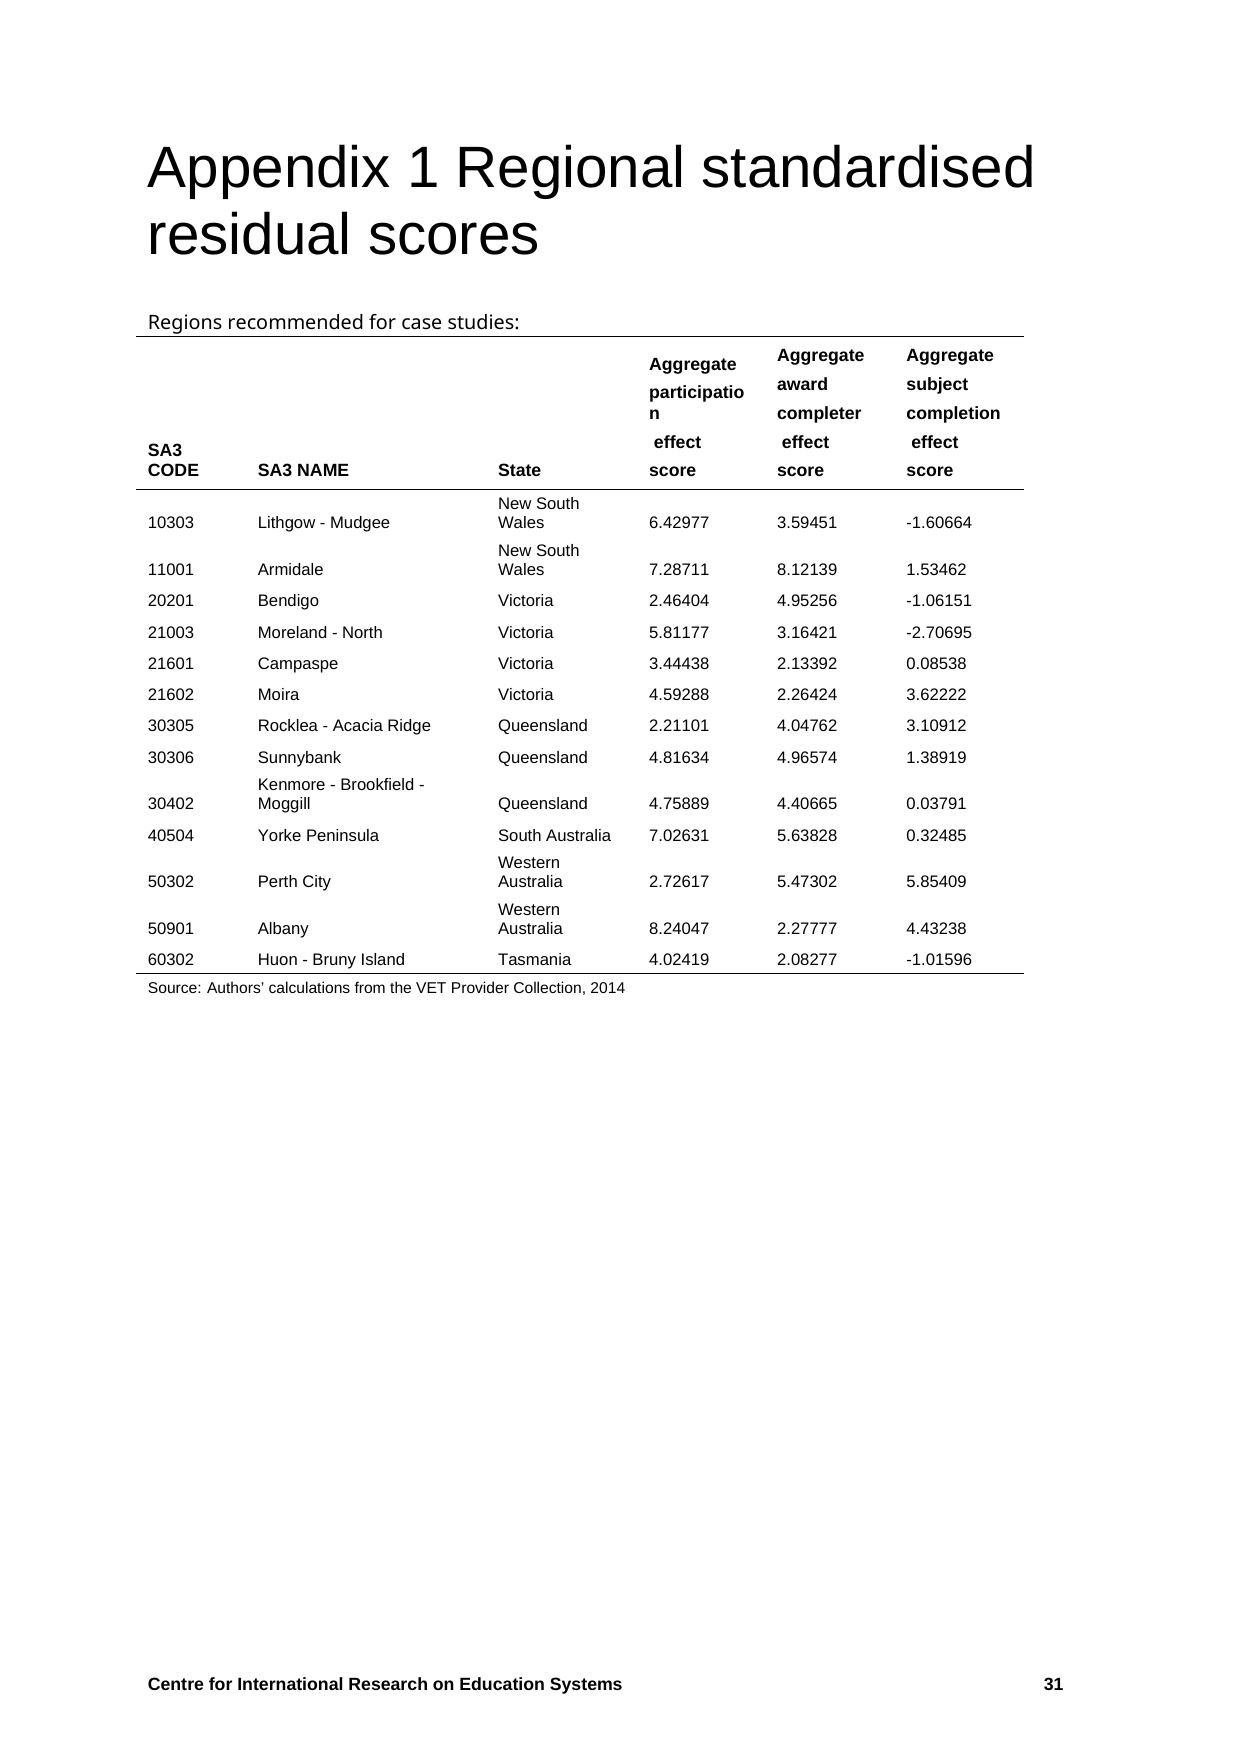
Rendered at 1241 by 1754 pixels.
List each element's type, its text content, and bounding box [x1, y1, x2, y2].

table_cell Armidale [246, 537, 487, 583]
table_cell 21601 [136, 646, 246, 677]
table_cell Western Australia [487, 849, 638, 895]
table_cell 7.02631 [638, 818, 766, 849]
table_cell 4.43238 [895, 895, 1024, 942]
table_cell 3.44438 [638, 646, 766, 677]
table_cell Campaspe [246, 646, 487, 677]
table_cell 60302 [136, 942, 246, 973]
table_cell South Australia [487, 818, 638, 849]
table_cell -1.60664 [895, 490, 1024, 537]
table_cell 2.27777 [766, 895, 895, 942]
table_cell Victoria [487, 677, 638, 708]
table_cell 4.04762 [766, 708, 895, 739]
table_header State [487, 337, 638, 489]
table_header Aggregate subject completion effect score [895, 337, 1024, 489]
table_cell 5.63828 [766, 818, 895, 849]
table_cell 5.85409 [895, 849, 1024, 895]
table_cell 4.95256 [766, 583, 895, 614]
table_cell Victoria [487, 646, 638, 677]
table_cell 20201 [136, 583, 246, 614]
table_cell Yorke Peninsula [246, 818, 487, 849]
table_cell Western Australia [487, 895, 638, 942]
table_cell 4.59288 [638, 677, 766, 708]
table_cell 21003 [136, 615, 246, 646]
table_cell Albany [246, 895, 487, 942]
table_cell Kenmore - Brookfield - Moggill [246, 771, 487, 817]
table_cell 10303 [136, 490, 246, 537]
table_header Aggregate participation effect score [638, 337, 766, 489]
table_cell 30402 [136, 771, 246, 817]
table_cell New South Wales [487, 490, 638, 537]
table_cell Victoria [487, 615, 638, 646]
table_cell 0.03791 [895, 771, 1024, 817]
table_cell 6.42977 [638, 490, 766, 537]
table_cell New South Wales [487, 537, 638, 583]
text Source: Authors’ calculations from the VET Provider Collection, 2014 [148, 978, 1063, 997]
table_cell 2.13392 [766, 646, 895, 677]
table_cell 4.81634 [638, 740, 766, 771]
table_cell Tasmania [487, 942, 638, 973]
table_header Aggregate award completer effect score [766, 337, 895, 489]
table_cell 2.72617 [638, 849, 766, 895]
table_header SA3 CODE [136, 337, 246, 489]
table_cell -2.70695 [895, 615, 1024, 646]
table_cell 2.08277 [766, 942, 895, 973]
table_cell Queensland [487, 771, 638, 817]
table_cell 0.32485 [895, 818, 1024, 849]
table_cell 3.10912 [895, 708, 1024, 739]
table_cell 30306 [136, 740, 246, 771]
table_cell 2.26424 [766, 677, 895, 708]
table_cell Queensland [487, 740, 638, 771]
table_cell 3.59451 [766, 490, 895, 537]
table_cell 1.38919 [895, 740, 1024, 771]
table_cell Huon - Bruny Island [246, 942, 487, 973]
table_cell Bendigo [246, 583, 487, 614]
text Regions recommended for case studies: [148, 304, 1063, 336]
table_cell Rocklea - Acacia Ridge [246, 708, 487, 739]
table_cell 11001 [136, 537, 246, 583]
table_cell 0.08538 [895, 646, 1024, 677]
table_cell 2.21101 [638, 708, 766, 739]
table_cell Moira [246, 677, 487, 708]
table_cell 30305 [136, 708, 246, 739]
table_cell Victoria [487, 583, 638, 614]
table_cell 50302 [136, 849, 246, 895]
table_cell 8.12139 [766, 537, 895, 583]
table_cell 8.24047 [638, 895, 766, 942]
table_cell 2.46404 [638, 583, 766, 614]
table_cell -1.06151 [895, 583, 1024, 614]
subtitle Appendix 1 Regional standardised residual scores [148, 133, 1063, 267]
table_cell 4.40665 [766, 771, 895, 817]
table_cell -1.01596 [895, 942, 1024, 973]
table_cell Queensland [487, 708, 638, 739]
table_cell 4.96574 [766, 740, 895, 771]
table_cell Lithgow - Mudgee [246, 490, 487, 537]
table_cell 3.16421 [766, 615, 895, 646]
table_cell 21602 [136, 677, 246, 708]
table_cell 4.75889 [638, 771, 766, 817]
table_cell 1.53462 [895, 537, 1024, 583]
table_cell 7.28711 [638, 537, 766, 583]
table_cell 50901 [136, 895, 246, 942]
table_cell Moreland - North [246, 615, 487, 646]
table_cell 4.02419 [638, 942, 766, 973]
table_cell Sunnybank [246, 740, 487, 771]
table_cell 40504 [136, 818, 246, 849]
table_cell 5.81177 [638, 615, 766, 646]
table_cell 3.62222 [895, 677, 1024, 708]
table_cell 5.47302 [766, 849, 895, 895]
table_header SA3 NAME [246, 337, 487, 489]
table_cell Perth City [246, 849, 487, 895]
